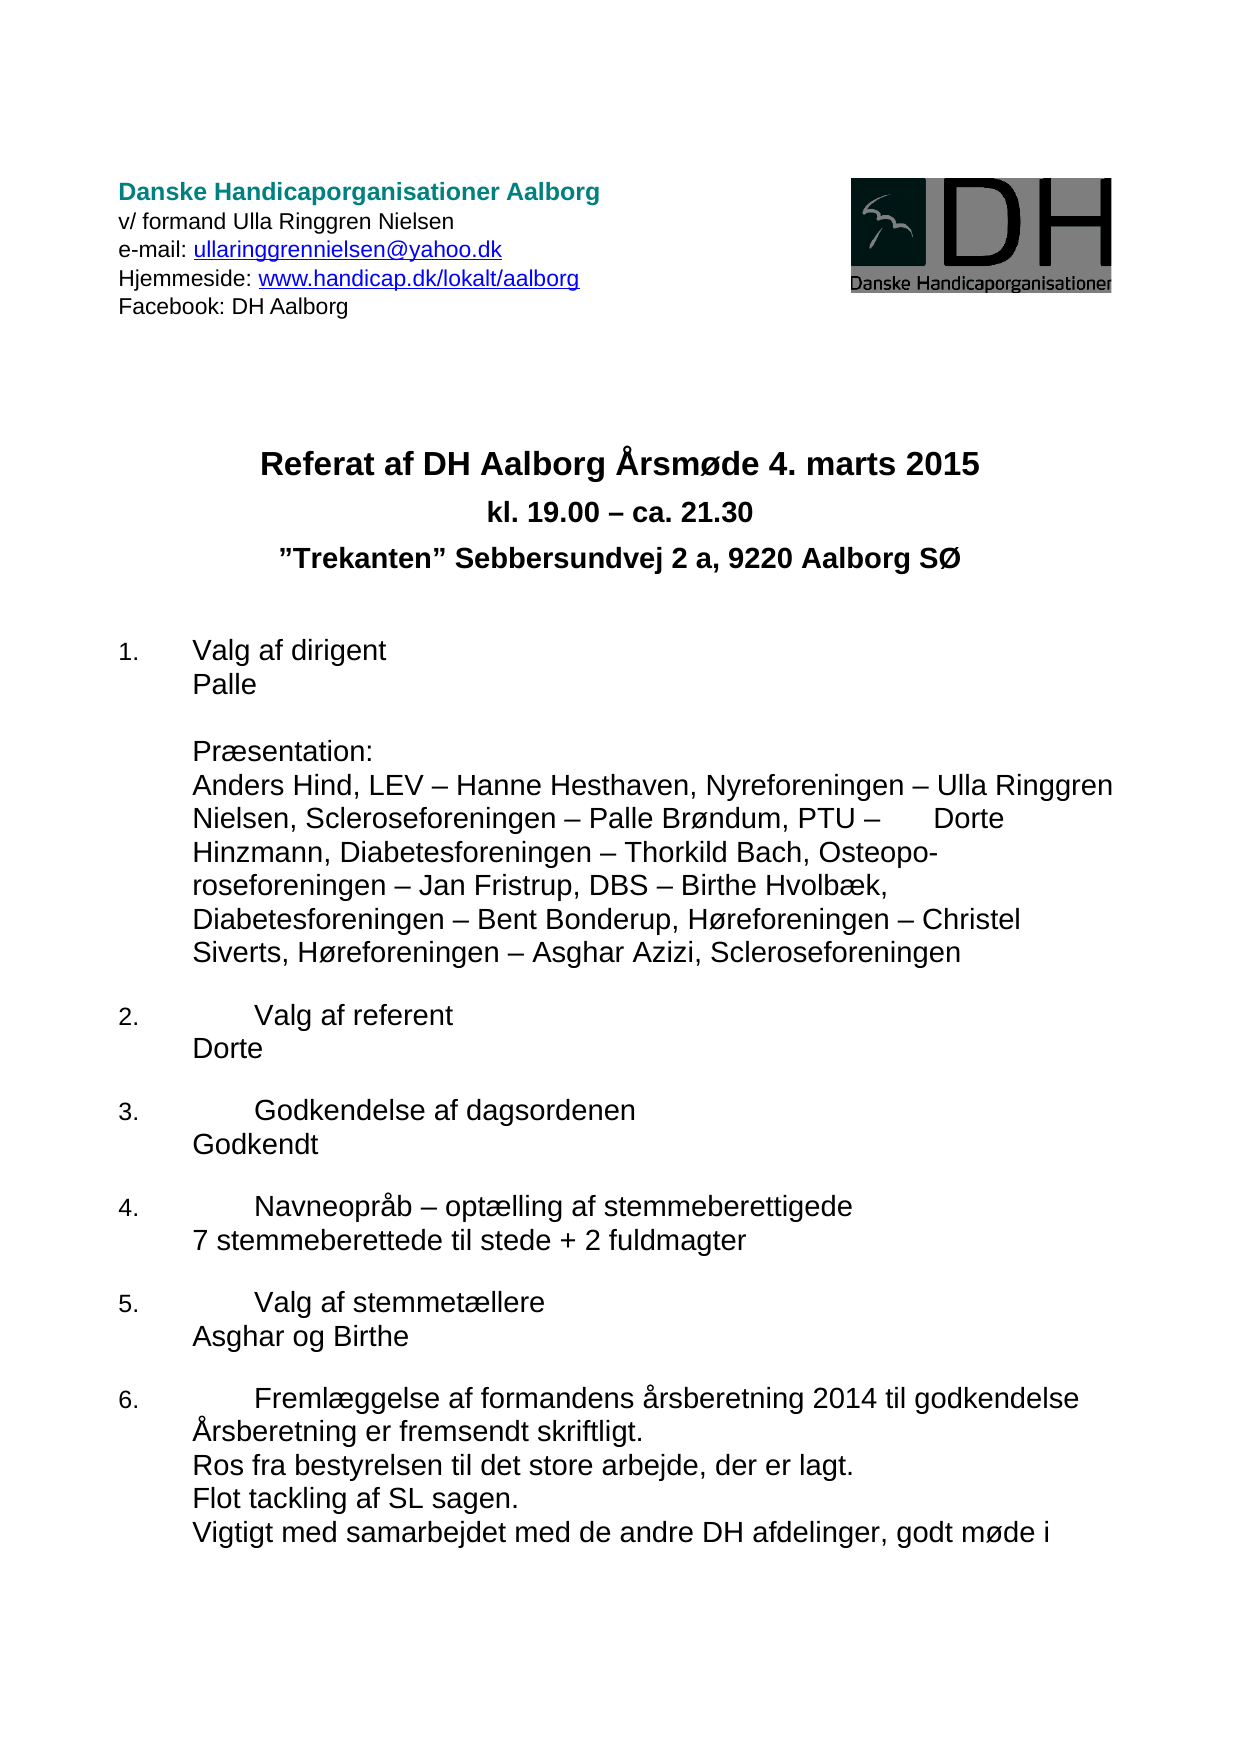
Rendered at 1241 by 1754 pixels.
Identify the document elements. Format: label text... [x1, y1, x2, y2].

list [118, 1381, 1122, 1548]
text e-mail: ullaringgrennielsen@yahoo.dk [118, 236, 1118, 263]
list Valg af dirigent Palle Præsentation: Anders Hind, LEV – Hanne Hesthaven, Nyreforeningen – Ulla Ringgren Nielsen, Scleroseforeningen – Palle Brøndum, PTU – Dorte Hinzmann, Diabetesforeningen – Thorkild Bach, Osteopo-roseforeningen – Jan Fristrup, DBS – Birthe Hvolbæk, Diabetesforeningen – Bent Bonderup, Høreforeningen – Christel Siverts, Høreforeningen – Asghar Azizi, Scleroseforeningen [118, 633, 1122, 969]
list Valg af stemmetællere Asghar og Birthe [118, 1285, 1122, 1352]
text Hjemmeside: www.handicap.dk/lokalt/aalborg [118, 265, 1118, 291]
text Facebook: DH Aalborg [118, 293, 1118, 320]
list Navneopråb – optælling af stemmeberettigede 7 stemmeberettede til stede + 2 fuldmagter [118, 1189, 1122, 1256]
text ”Trekanten” Sebbersundvej 2 a, 9220 Aalborg SØ [118, 541, 1122, 575]
text v/ formand Ulla Ringgren Nielsen [118, 208, 1118, 234]
text Referat af DH Aalborg Årsmøde 4. marts 2015 [118, 444, 1122, 483]
list Godkendelse af dagsordenen Godkendt [118, 1093, 1122, 1160]
text Danske Handicaporganisationer Aalborg [118, 177, 1118, 206]
list Valg af referent Dorte [118, 997, 1122, 1064]
text kl. 19.00 – ca. 21.30 [118, 495, 1122, 529]
